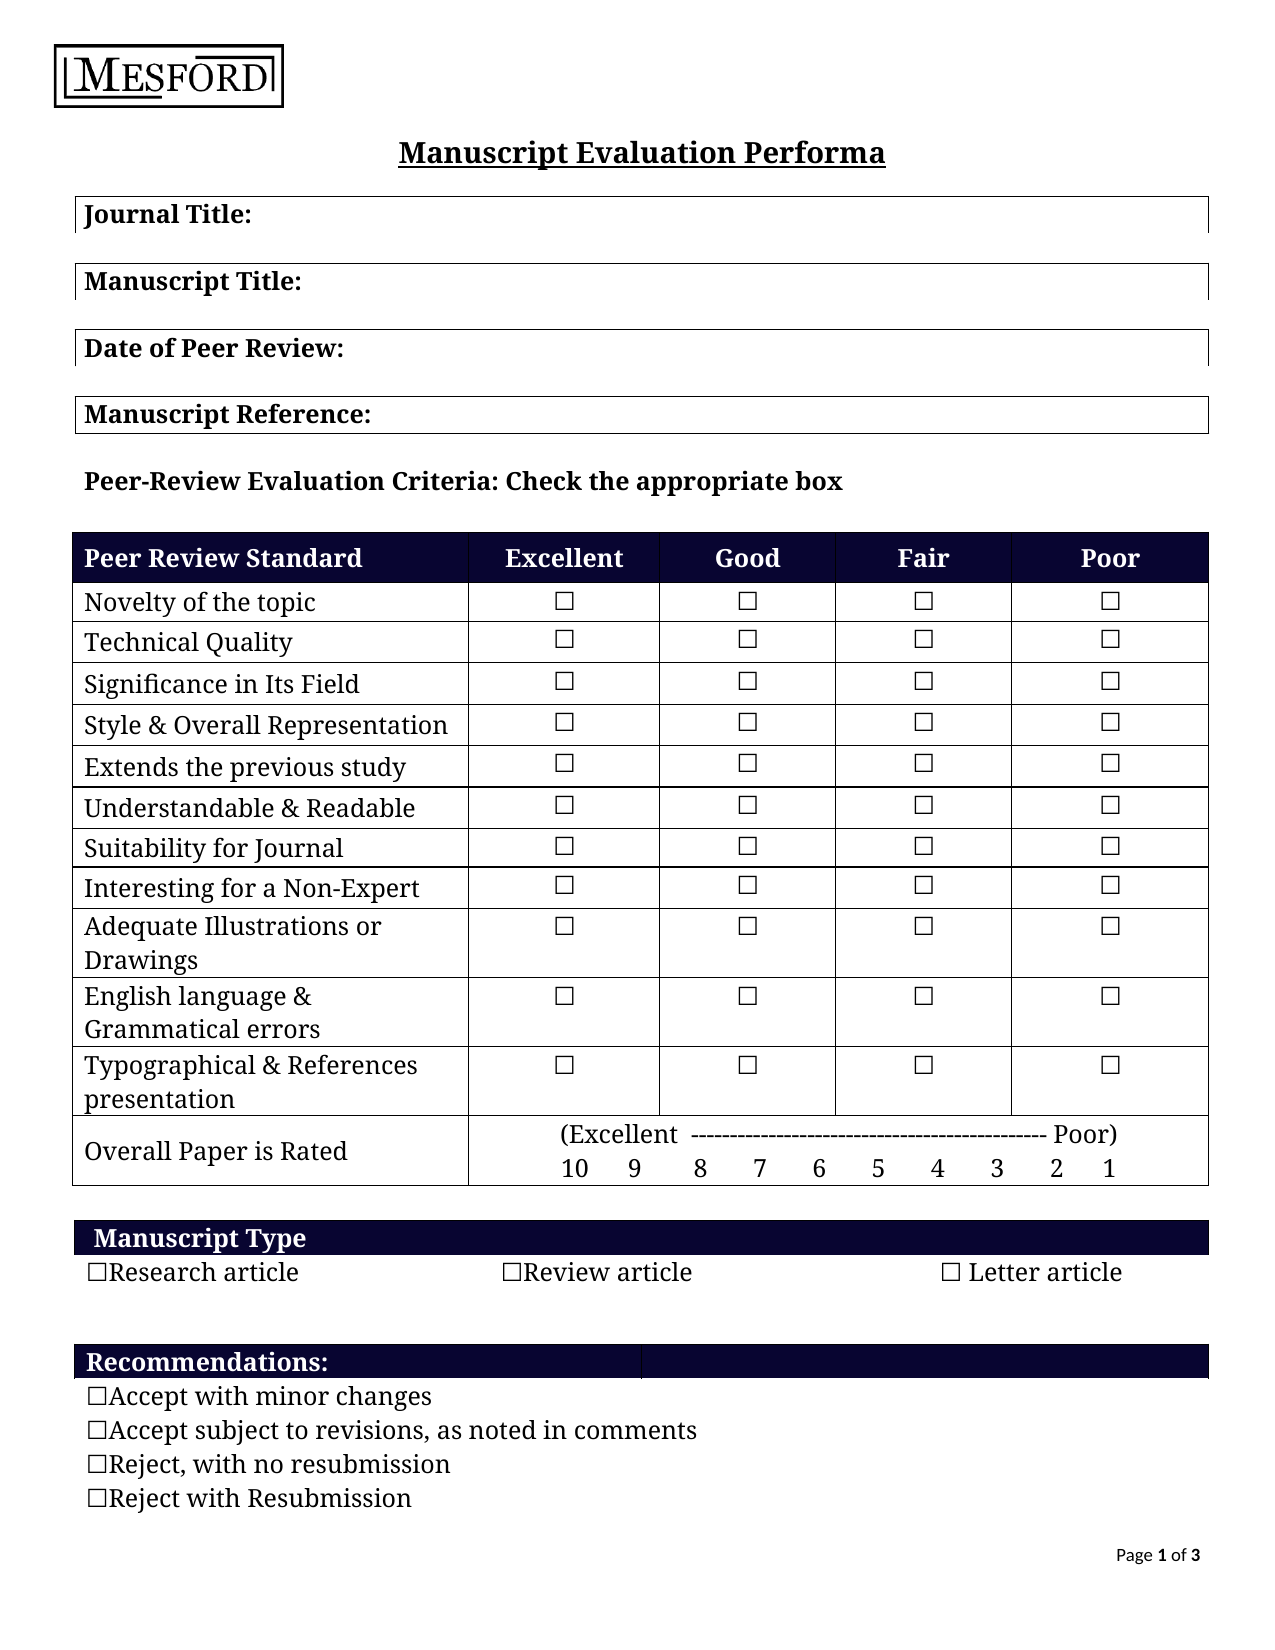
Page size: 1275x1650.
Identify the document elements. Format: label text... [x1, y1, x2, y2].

text Date of Peer Review: [76, 330, 1208, 366]
table_header [642, 1345, 1208, 1378]
table_header Fair [836, 533, 1011, 582]
picture [53, 44, 284, 108]
text Journal Title: [76, 197, 1208, 233]
table_cell Interesting for a Non-Expert [73, 868, 468, 908]
table_header Manuscript Type [75, 1221, 1208, 1255]
text Manuscript Title: [76, 264, 1208, 300]
table_cell English language & Grammatical errors [73, 978, 468, 1046]
table_cell Understandable & Readable [73, 788, 468, 828]
text Peer-Review Evaluation Criteria: Check the appropriate box [84, 464, 1162, 498]
table_cell Research article Review article Letter article [75, 1255, 1199, 1319]
table_header Good [660, 533, 835, 582]
table_cell Novelty of the topic [73, 583, 468, 621]
table_cell Technical Quality [73, 622, 468, 662]
text Manuscript Evaluation Performa [84, 132, 1200, 172]
table_header Poor [1012, 533, 1208, 582]
table_header Recommendations: [75, 1345, 641, 1378]
table_cell Significance in Its Field [73, 663, 468, 703]
table_cell Overall Paper is Rated [73, 1116, 468, 1184]
table_cell Style & Overall Representation [73, 705, 468, 745]
table_cell Extends the previous study [73, 746, 468, 786]
table_cell Suitability for Journal [73, 829, 468, 866]
table_cell (Excellent ---------------------------------------------- Poor) 10 9 8 7 6 5 4 3 2 1 [469, 1116, 1208, 1184]
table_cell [75, 1379, 1208, 1515]
table_header Peer Review Standard [73, 533, 468, 582]
table_header Excellent [469, 533, 659, 582]
table_cell Typographical & References presentation [73, 1047, 468, 1115]
text Manuscript Reference: [76, 397, 1208, 433]
table_cell Adequate Illustrations or Drawings [73, 909, 468, 977]
